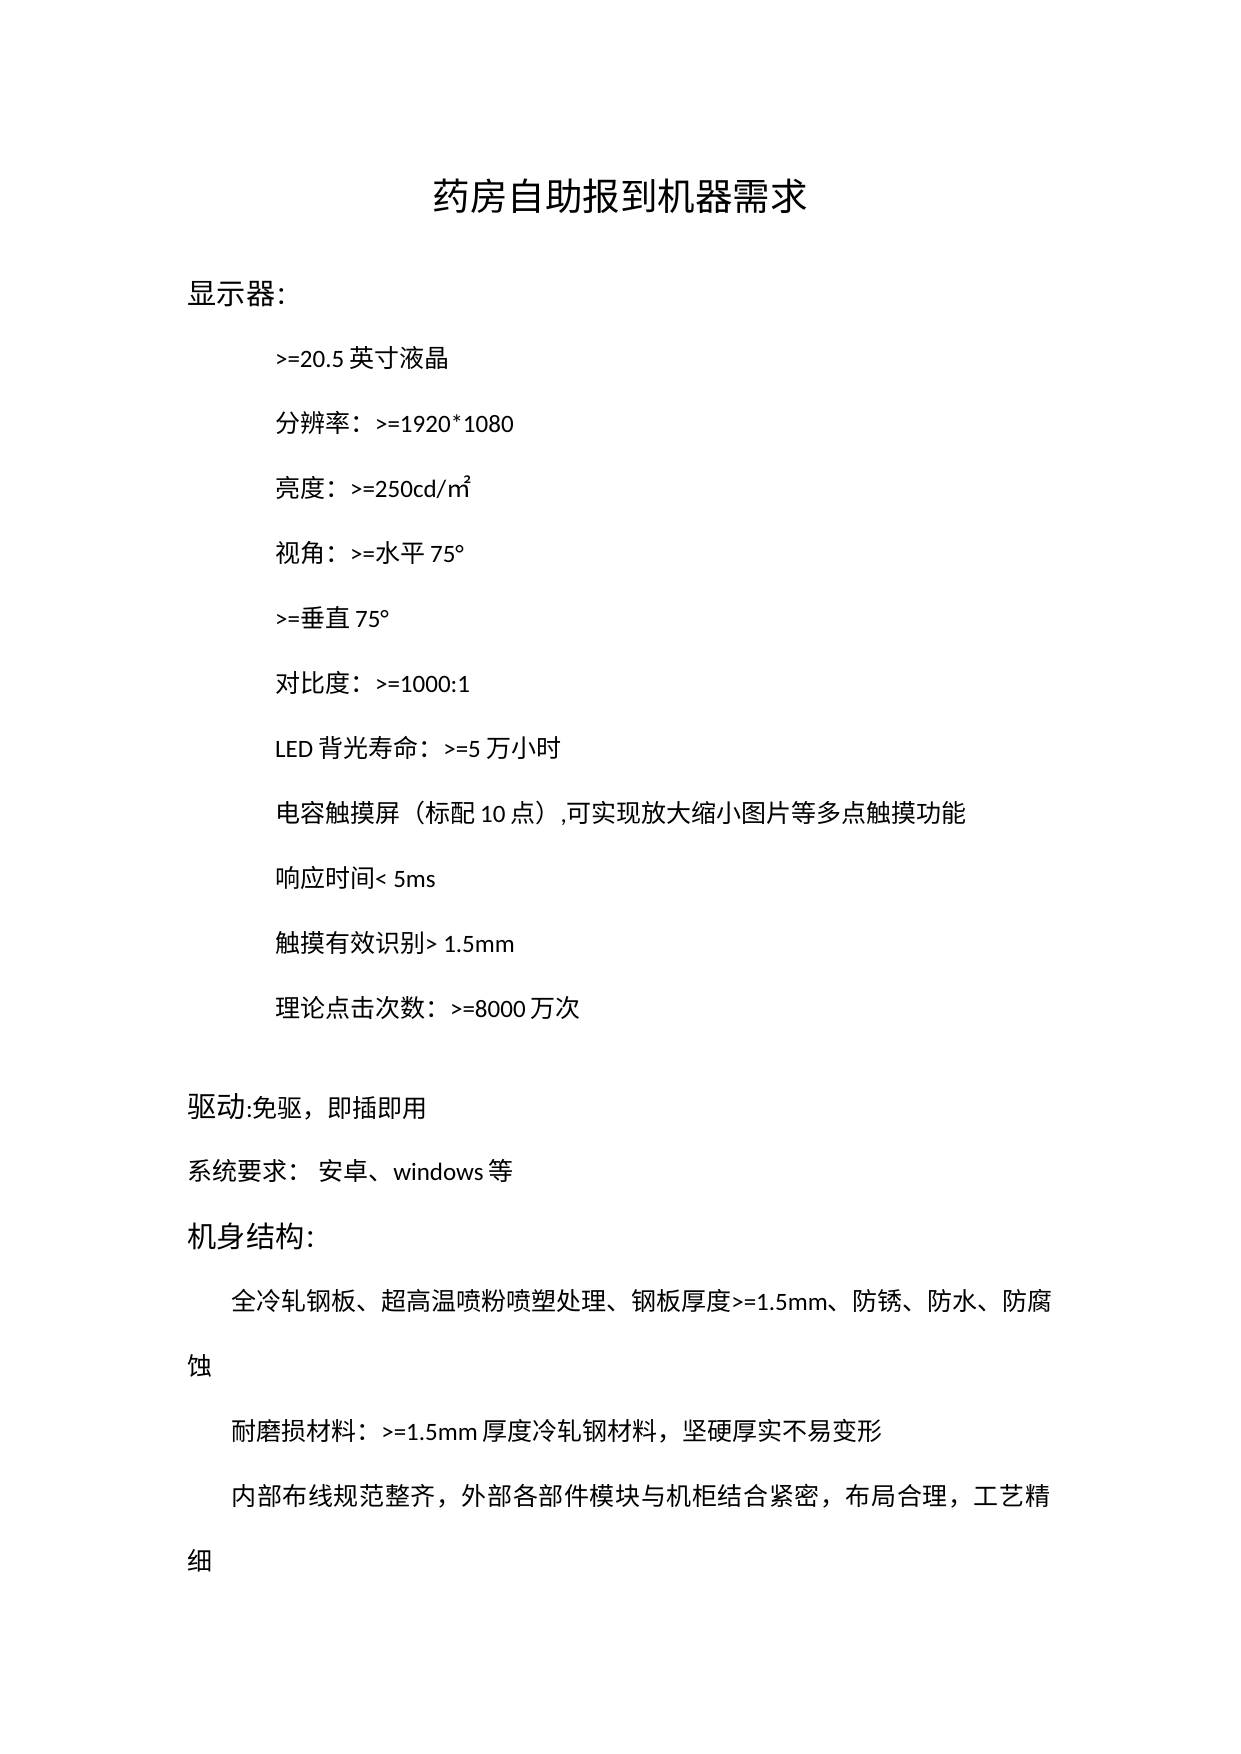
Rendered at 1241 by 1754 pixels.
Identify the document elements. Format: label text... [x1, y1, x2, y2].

text 对比度：>=1000:1 [231, 649, 1053, 714]
text 理论点击次数：>=8000万次 [231, 974, 1053, 1039]
text LED背光寿命：>=5万小时 [231, 714, 1053, 779]
text 机身结构： [187, 1202, 1053, 1267]
text >=垂直75° [231, 584, 1053, 649]
text 亮度：>=250cd/㎡ [231, 454, 1053, 519]
text 全冷轧钢板、超高温喷粉喷塑处理、钢板厚度>=1.5mm、防锈、防水、防腐蚀 [187, 1267, 1053, 1397]
text 电容触摸屏（标配10点）,可实现放大缩小图片等多点触摸功能 [231, 779, 1053, 844]
text 响应时间< 5ms [231, 844, 1053, 909]
text 分辨率：>=1920*1080 [231, 389, 1053, 454]
text 系统要求： 安卓、windows等 [187, 1137, 1053, 1202]
text >=20.5英寸液晶 [231, 324, 1053, 389]
text 触摸有效识别> 1.5mm [231, 909, 1053, 974]
text 驱动:免驱，即插即用 [187, 1072, 1053, 1137]
text 耐磨损材料：>=1.5mm厚度冷轧钢材料，坚硬厚实不易变形 [187, 1397, 1053, 1462]
text 药房自助报到机器需求 [187, 162, 1053, 227]
text 显示器： [187, 259, 1053, 324]
text 视角：>=水平75° [231, 519, 1053, 584]
text 内部布线规范整齐，外部各部件模块与机柜结合紧密，布局合理，工艺精细 [187, 1462, 1053, 1592]
